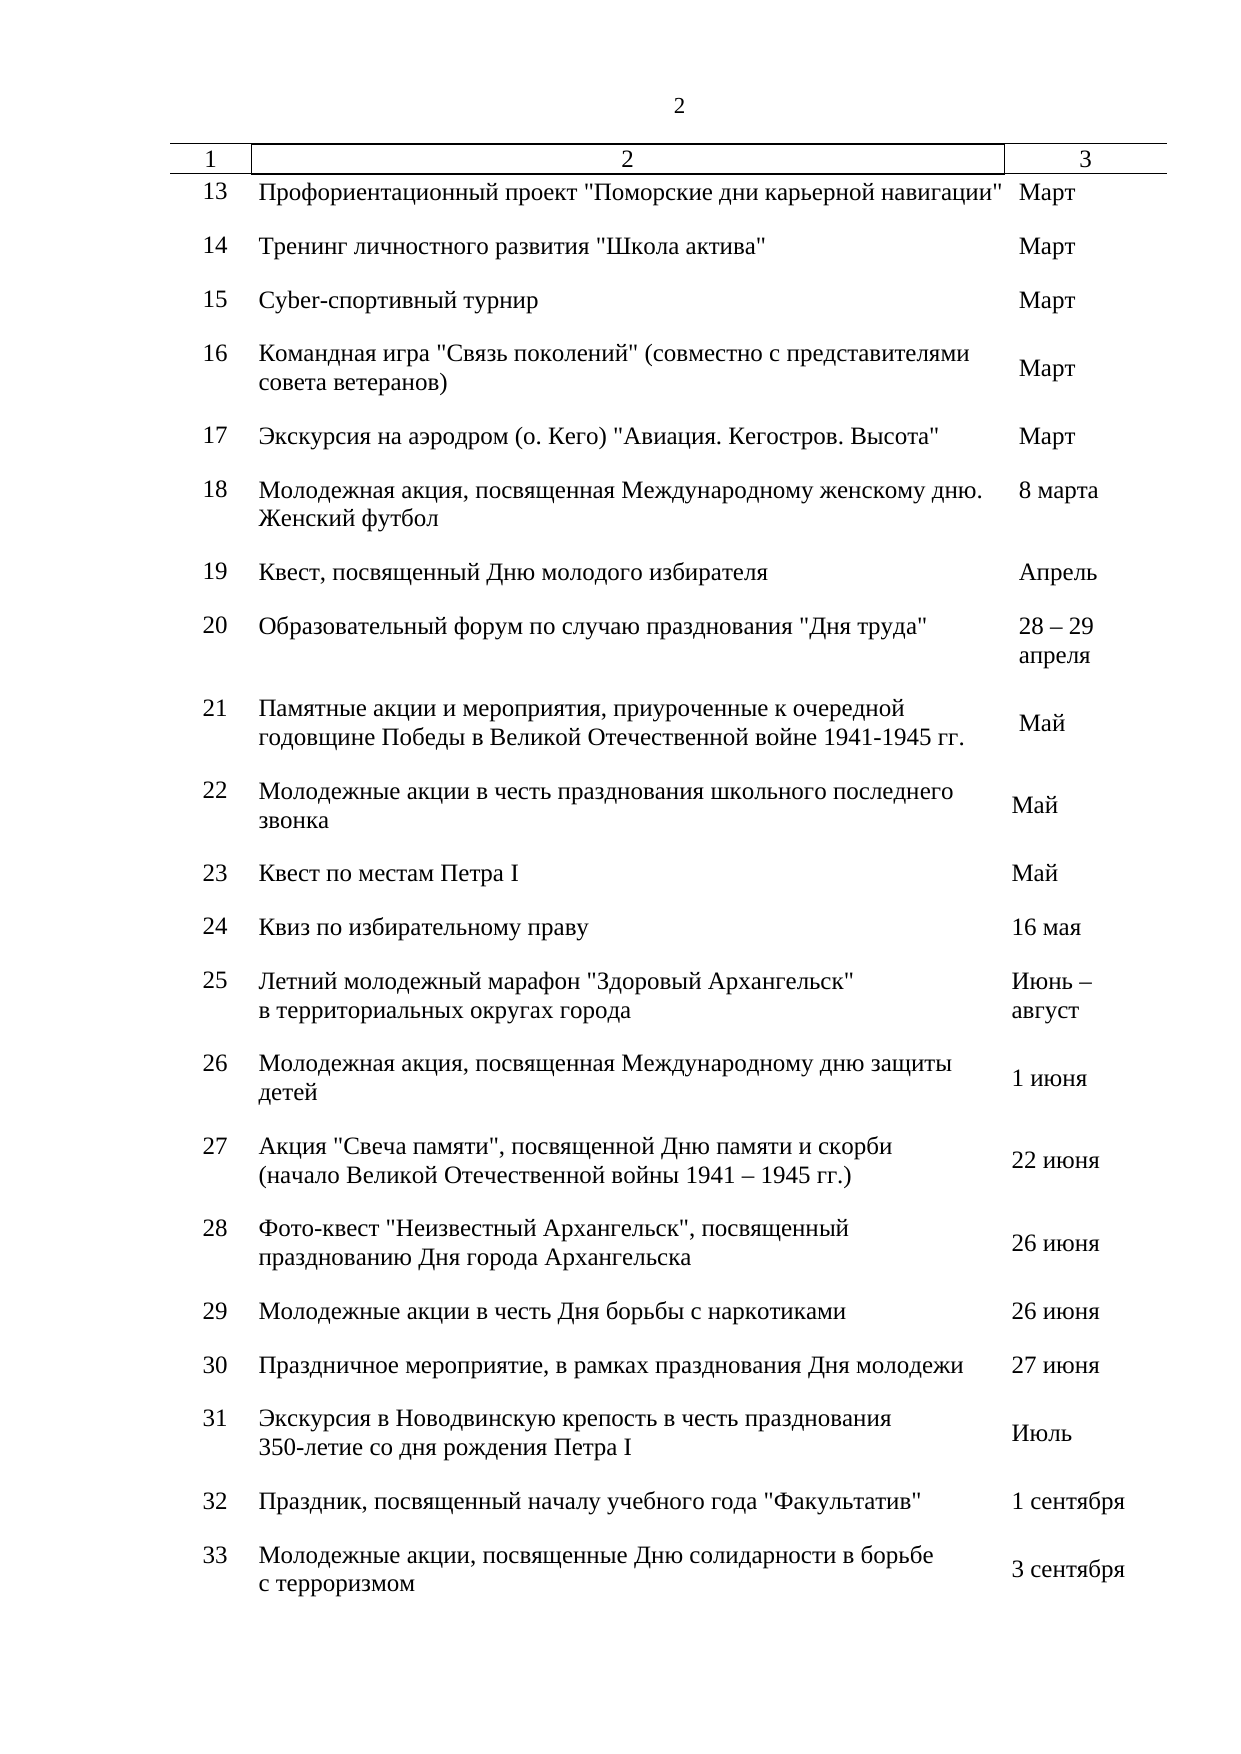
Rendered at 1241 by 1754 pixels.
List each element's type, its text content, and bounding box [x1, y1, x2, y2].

table_cell Май [1004, 859, 1166, 912]
table_cell Апрель [1011, 557, 1166, 611]
table_cell Экскурсия в Новодвинскую крепость в честь празднования 350-летие со дня рождения Петра I [251, 1404, 1004, 1486]
table_cell [163, 339, 251, 421]
table_cell Квест по местам Петра I [251, 859, 1004, 912]
table_cell Молодежная акция, посвященная Международному женскому дню. Женский футбол [251, 475, 1011, 557]
table_cell [163, 1486, 251, 1540]
table_cell [163, 421, 251, 475]
table_cell [163, 177, 251, 231]
table_cell [163, 557, 251, 611]
table_cell Сyber-спортивный турнир [251, 285, 1011, 338]
table_cell 26 июня [1004, 1296, 1166, 1350]
table_cell [163, 1540, 251, 1622]
table_cell 1 сентября [1004, 1486, 1166, 1540]
table_cell Тренинг личностного развития "Школа актива" [251, 231, 1011, 285]
table_cell Март [1011, 231, 1166, 285]
table_cell Март [1011, 285, 1166, 338]
table_cell Экскурсия на аэродром (о. Кего) "Авиация. Кегостров. Высота" [251, 421, 1011, 475]
table_cell 16 мая [1004, 912, 1166, 966]
table_cell Командная игра "Связь поколений" (совместно с представителями совета ветеранов) [251, 339, 1011, 421]
table_cell [163, 1214, 251, 1296]
table_cell 27 июня [1004, 1350, 1166, 1403]
table_cell 1 июня [1004, 1049, 1166, 1131]
table_cell Молодежная акция, посвященная Международному дню защиты детей [251, 1049, 1004, 1131]
table_cell Профориентационный проект "Поморские дни карьерной навигации" [251, 177, 1011, 231]
table_cell Март [1011, 339, 1166, 421]
table_cell 3 сентября [1004, 1540, 1166, 1622]
table_cell [163, 694, 251, 776]
table_cell 26 июня [1004, 1214, 1166, 1296]
table_cell Май [1004, 776, 1166, 858]
table_cell Молодежные акции в честь Дня борьбы с наркотиками [251, 1296, 1004, 1350]
table_cell 8 марта [1011, 475, 1166, 557]
table_cell Акция "Свеча памяти", посвященной Дню памяти и скорби (начало Великой Отечественной войны 1941 – 1945 гг.) [251, 1131, 1004, 1213]
table_cell Май [1011, 694, 1166, 776]
table_cell [163, 859, 251, 912]
table_cell [163, 231, 251, 285]
table_cell Праздник, посвященный началу учебного года "Факультатив" [251, 1486, 1004, 1540]
table_cell [163, 1350, 251, 1403]
table_cell [163, 1296, 251, 1350]
table_cell Фото-квест "Неизвестный Архангельск", посвященный празднованию Дня города Архангельска [251, 1214, 1004, 1296]
table_cell [163, 475, 251, 557]
table_cell [163, 966, 251, 1048]
table_cell [163, 1049, 251, 1131]
table_cell 22 июня [1004, 1131, 1166, 1213]
table_cell Июнь – август [1004, 966, 1166, 1048]
table_cell Июль [1004, 1404, 1166, 1486]
table_cell Молодежные акции в честь празднования школьного последнего звонка [251, 776, 1004, 858]
table_cell 28 – 29 апреля [1011, 611, 1166, 693]
table_cell Образовательный форум по случаю празднования "Дня труда" [251, 611, 1011, 693]
table_cell Квест, посвященный Дню молодого избирателя [251, 557, 1011, 611]
table_cell Квиз по избирательному праву [251, 912, 1004, 966]
table_cell [163, 611, 251, 693]
table_cell Летний молодежный марафон "Здоровый Архангельск" в территориальных округах города [251, 966, 1004, 1048]
table_cell [163, 776, 251, 858]
table_cell [163, 1404, 251, 1486]
table_cell Март [1011, 421, 1166, 475]
table_cell [163, 1131, 251, 1213]
table_cell Праздничное мероприятие, в рамках празднования Дня молодежи [251, 1350, 1004, 1403]
table_cell [163, 285, 251, 338]
table_cell Март [1011, 177, 1166, 231]
table_cell Молодежные акции, посвященные Дню солидарности в борьбе с терроризмом [251, 1540, 1004, 1622]
table_cell Памятные акции и мероприятия, приуроченные к очередной годовщине Победы в Великой Отечественной войне 1941-1945 гг. [251, 694, 1011, 776]
table_cell [163, 912, 251, 966]
